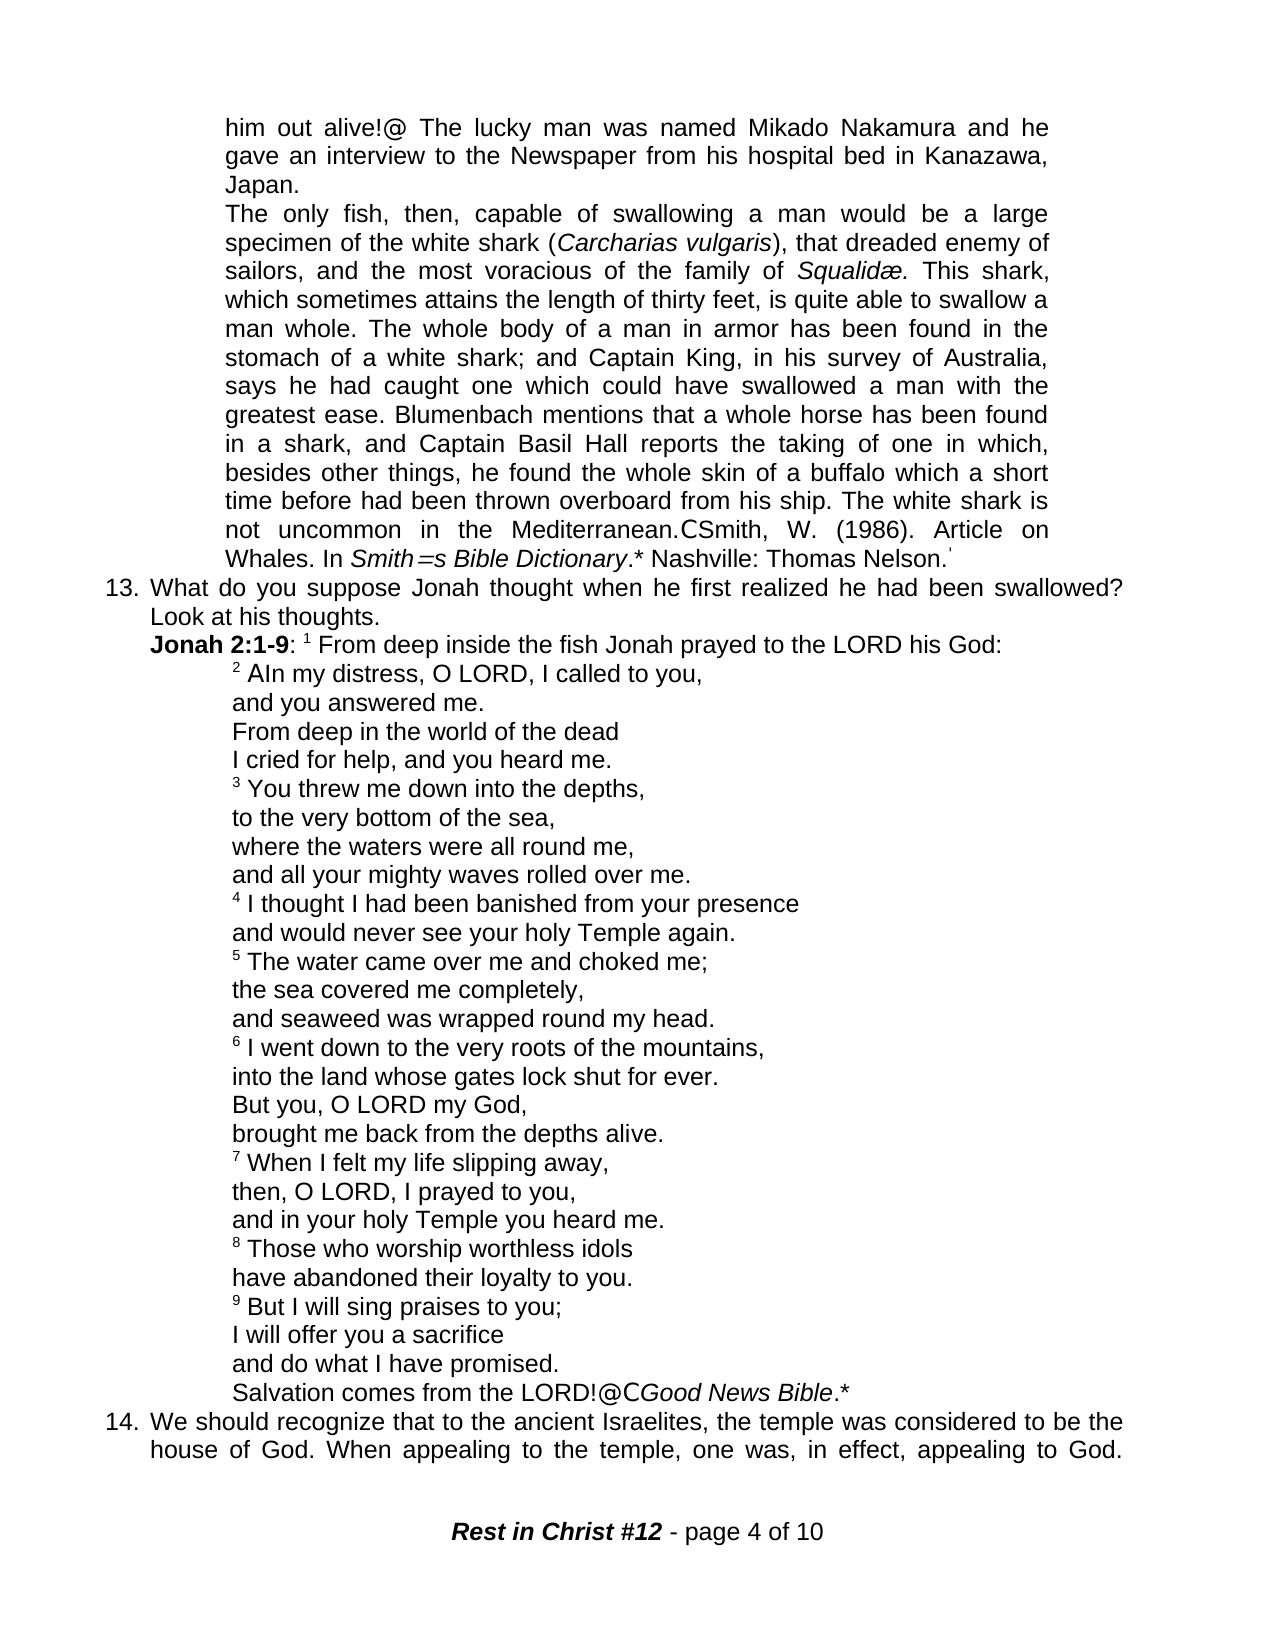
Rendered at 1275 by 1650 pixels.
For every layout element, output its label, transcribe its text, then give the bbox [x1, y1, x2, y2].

text into the land whose gates lock shut for ever. [225, 1062, 1050, 1090]
text The only fish, then, capable of swallowing a man would be a large specimen of the white shark (Carcharias vulgaris), that dreaded enemy of sailors, and the most voracious of the family of Squalidæ. This shark, which sometimes attains the length of thirty feet, is quite able to swallow a man whole. The whole body of a man in armor has been found in the stomach of a white shark; and Captain King, in his survey of Australia, says he had caught one which could have swallowed a man with the greatest ease. Blumenbach mentions that a whole horse has been found in a shark, and Captain Basil Hall reports the taking of one in which, besides other things, he found the whole skin of a buffalo which a short time before had been thrown overboard from his ship. The white shark is not uncommon in the Mediterranean.Smith, W. (1986). Article on Whales. In Smiths Bible Dictionary.* Nashville: Thomas Nelson. [225, 199, 1050, 573]
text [105, 1407, 1125, 1464]
text 5 The water came over me and choked me; [225, 947, 1050, 975]
text and you answered me. [225, 688, 1050, 717]
text brought me back from the depths alive. [225, 1119, 1050, 1148]
text I will offer you a sacrifice [225, 1320, 1050, 1349]
text Salvation comes from the LORD!Good News Bible.* [225, 1378, 1050, 1407]
text But you, O LORD my God, [225, 1090, 1050, 1119]
text 6 I went down to the very roots of the mountains, [225, 1033, 1050, 1062]
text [225, 112, 1050, 199]
text What do you suppose Jonah thought when he first realized he had been swallowed? Look at his thoughts. [105, 573, 1125, 630]
text to the very bottom of the sea, [225, 803, 1050, 832]
text the sea covered me completely, [225, 975, 1050, 1004]
text and would never see your holy Temple again. [225, 918, 1050, 947]
text have abandoned their loyalty to you. [225, 1263, 1050, 1292]
text 4 I thought I had been banished from your presence [225, 889, 1050, 918]
text 2 In my distress, O LORD, I called to you, [225, 659, 1050, 688]
text I cried for help, and you heard me. [225, 745, 1050, 774]
text 9 But I will sing praises to you; [225, 1292, 1050, 1320]
text then, O LORD, I prayed to you, [225, 1177, 1050, 1205]
text Jonah 2:1-9: 1 From deep inside the fish Jonah prayed to the LORD his God: [150, 630, 1050, 659]
text where the waters were all round me, [225, 832, 1050, 860]
text 7 When I felt my life slipping away, [225, 1148, 1050, 1177]
text and in your holy Temple you heard me. [225, 1205, 1050, 1234]
text and do what I have promised. [225, 1349, 1050, 1378]
text and seaweed was wrapped round my head. [225, 1004, 1050, 1033]
text 8 Those who worship worthless idols [225, 1234, 1050, 1263]
text From deep in the world of the dead [225, 717, 1050, 745]
text 3 You threw me down into the depths, [225, 774, 1050, 803]
text and all your mighty waves rolled over me. [225, 860, 1050, 889]
